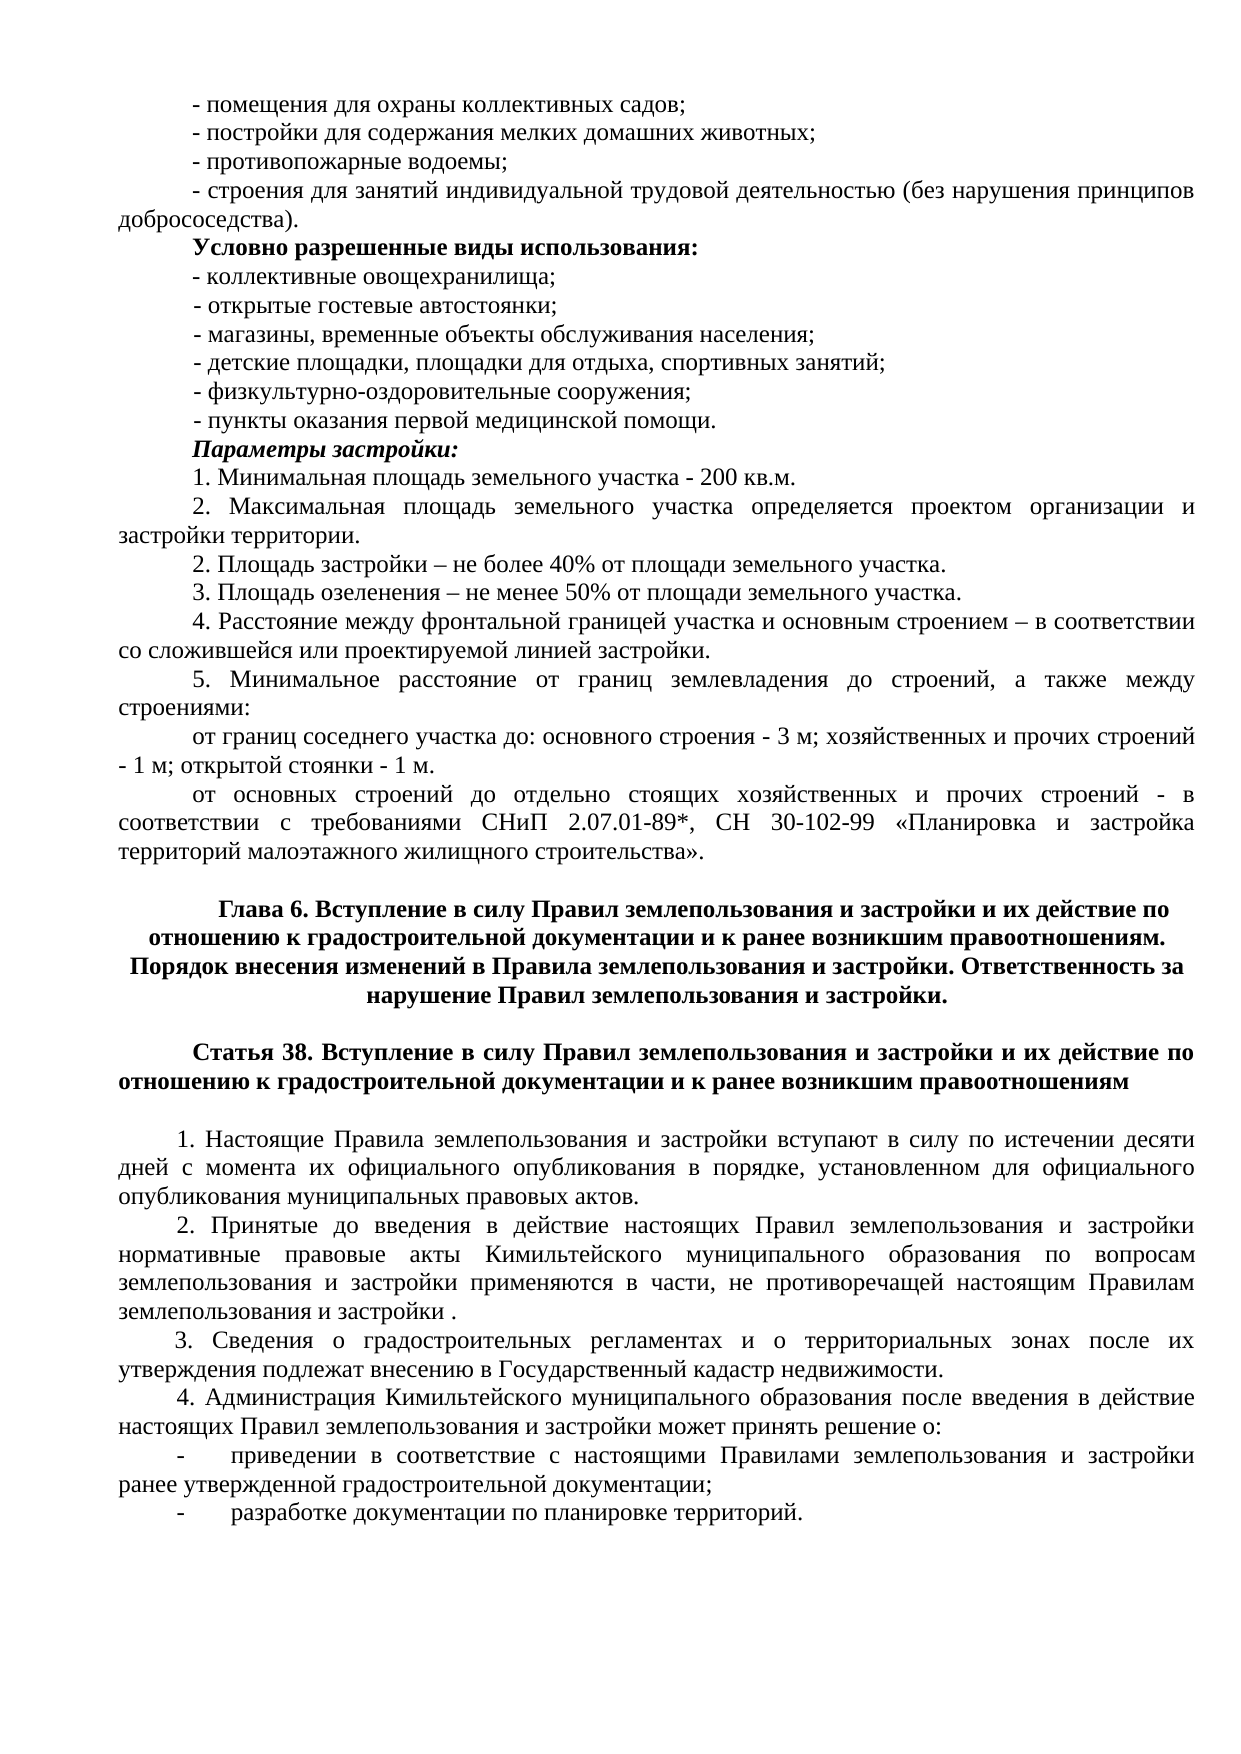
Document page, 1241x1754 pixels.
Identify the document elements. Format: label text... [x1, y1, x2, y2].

list - детские площадки, площадки для отдыха, спортивных занятий; [193, 347, 1196, 376]
list - постройки для содержания мелких домашних животных; [118, 117, 1196, 146]
list - коллективные овощехранилища; [118, 261, 1196, 290]
list - физкультурно-оздоровительные сооружения; [193, 376, 1196, 405]
list - открытые гостевые автостоянки; [193, 290, 1196, 319]
text 1. Минимальная площадь земельного участка - 200 кв.м. [118, 462, 1196, 491]
text Параметры застройки: [118, 434, 1196, 462]
text 4. Администрация Кимильтейского муниципального образования после введения в действие настоящих Правил землепользования и застройки может принять решение о: [118, 1382, 1196, 1440]
list разработке документации по планировке территорий. [118, 1497, 1196, 1526]
list - строения для занятий индивидуальной трудовой деятельностью (без нарушения принципов добрососедства). [118, 175, 1196, 232]
list - пункты оказания первой медицинской помощи. [193, 405, 1196, 434]
list - противопожарные водоемы; [118, 146, 1196, 175]
text 2. Принятые до введения в действие настоящих Правил землепользования и застройки нормативные правовые акты Кимильтейского муниципального образования по вопросам землепользования и застройки применяются в части, не противоречащей настоящим Правилам землепользования и застройки . [118, 1210, 1196, 1325]
list - магазины, временные объекты обслуживания населения; [193, 319, 1196, 347]
text от границ соседнего участка до: основного строения - ; хозяйственных и прочих строений - ; открытой стоянки - . [118, 721, 1196, 779]
list - помещения для охраны коллективных садов; [118, 89, 1196, 117]
text 5. Минимальное расстояние от границ землевладения до строений, а также между строениями: [118, 664, 1196, 721]
list приведении в соответствие с настоящими Правилами землепользования и застройки ранее утвержденной градостроительной документации; [118, 1440, 1196, 1497]
text 2. Площадь застройки – не более 40% от площади земельного участка. [118, 549, 1196, 577]
text от основных строений до отдельно стоящих хозяйственных и прочих строений - в соответствии с требованиями СНиП 2.07.01-89*, СН 30-102-99 «Планировка и застройка территорий малоэтажного жилищного строительства». [118, 779, 1196, 865]
subtitle Статья 38. Вступление в силу Правил землепользования и застройки и их действие по отношению к градостроительной документации и к ранее возникшим правоотношениям [118, 1037, 1196, 1095]
subtitle Глава 6. Вступление в силу Правил землепользования и застройки и их действие по отношению к градостроительной документации и к ранее возникшим правоотношениям. Порядок внесения изменений в Правила землепользования и застройки. Ответственность за нарушение Правил землепользования и застройки. [118, 894, 1196, 1009]
text 2. Максимальная площадь земельного участка определяется проектом организации и застройки территории. [118, 491, 1196, 549]
text 4. Расстояние между фронтальной границей участка и основным строением – в соответствии со сложившейся или проектируемой линией застройки. [118, 606, 1196, 664]
text Условно разрешенные виды использования: [118, 232, 1196, 261]
text 3. Сведения о градостроительных регламентах и о территориальных зонах после их утверждения подлежат внесению в Государственный кадастр недвижимости. [118, 1325, 1196, 1382]
text 3. Площадь озеленения – не менее 50% от площади земельного участка. [118, 577, 1196, 606]
text 1. Настоящие Правила землепользования и застройки вступают в силу по истечении десяти дней с момента их официального опубликования в порядке, установленном для официального опубликования муниципальных правовых актов. [118, 1124, 1196, 1210]
